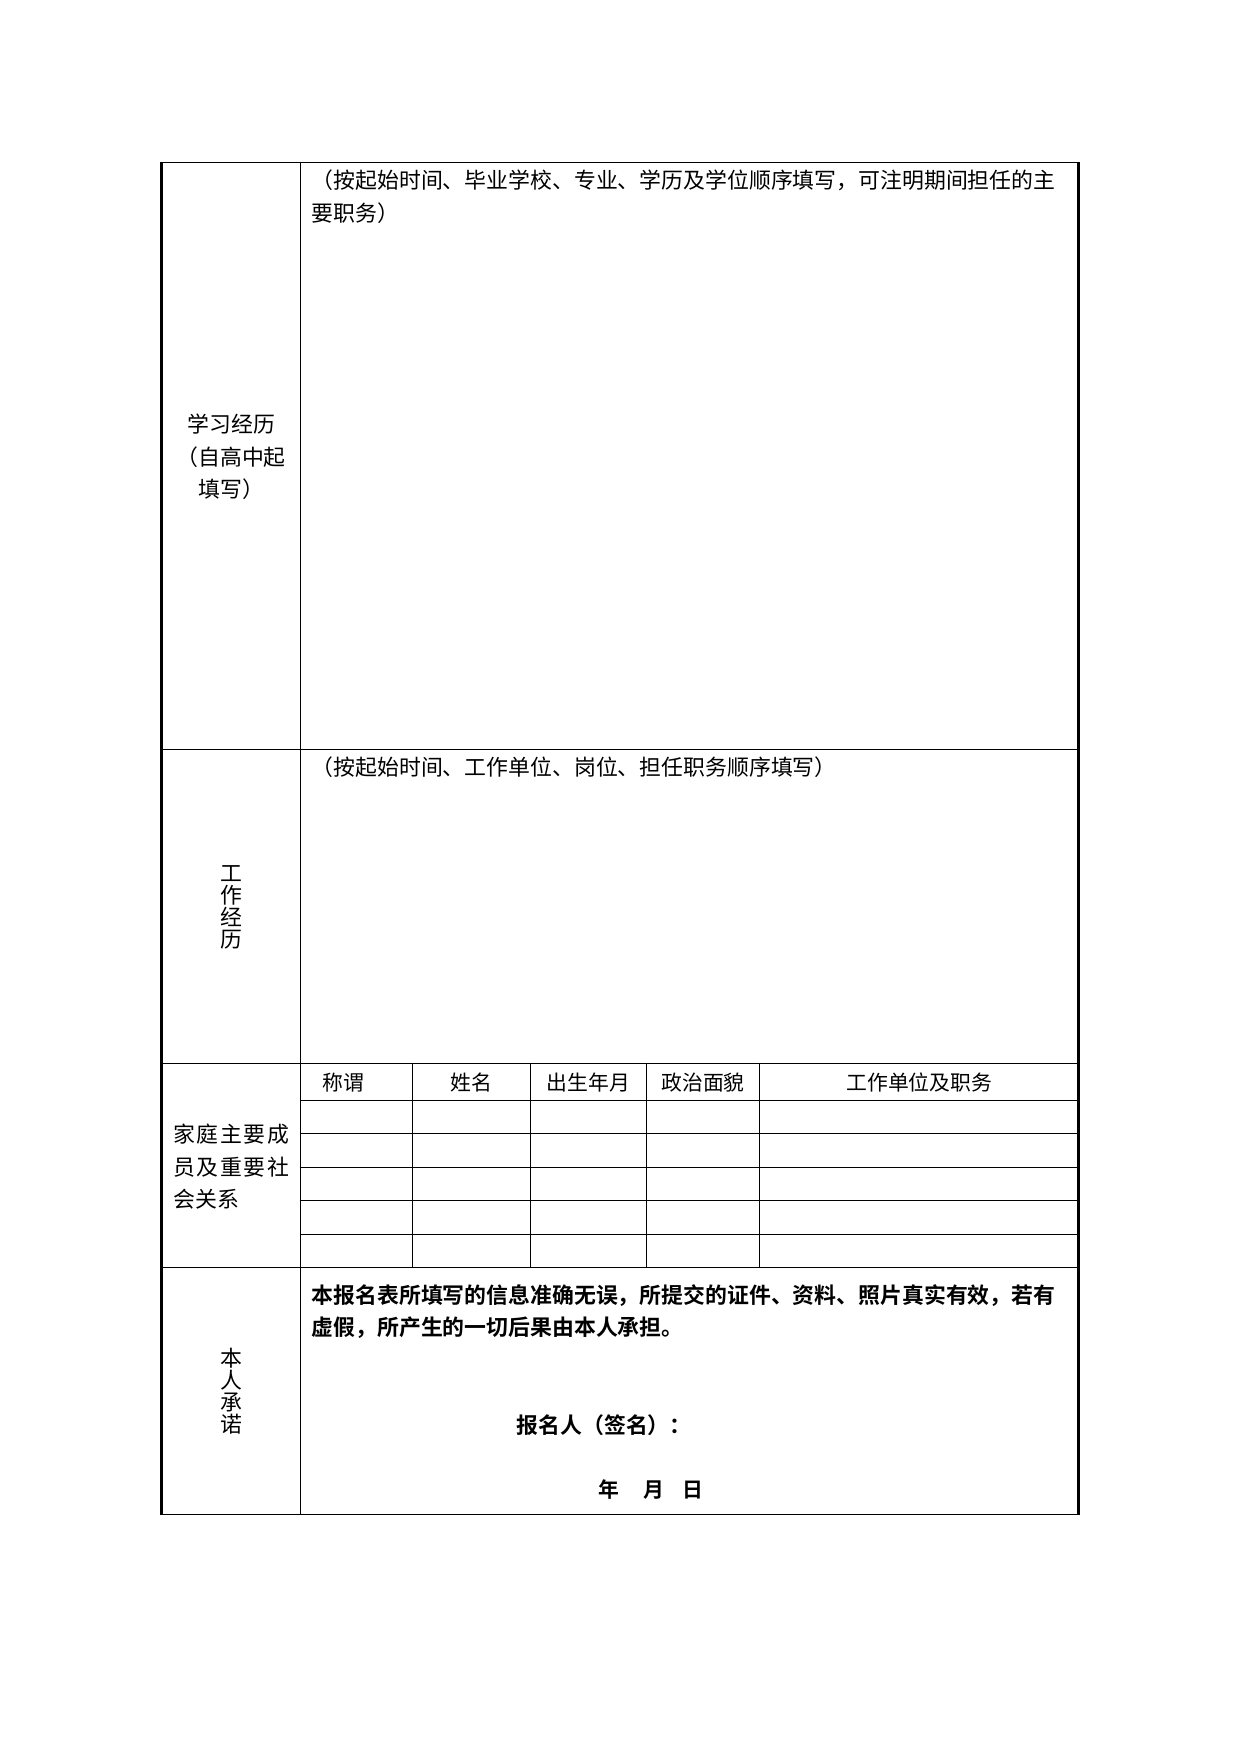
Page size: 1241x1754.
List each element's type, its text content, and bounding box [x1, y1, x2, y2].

table_cell [531, 1168, 646, 1200]
table_cell [413, 1134, 530, 1167]
table_cell （按起始时间、工作单位、岗位、担任职务顺序填写） [301, 750, 1077, 1063]
table_cell （按起始时间、毕业学校、专业、学历及学位顺序填写，可注明期间担任的主要职务） [301, 163, 1077, 748]
table_cell [413, 1201, 530, 1234]
table_cell [301, 1168, 412, 1200]
table_cell [301, 1101, 412, 1133]
table_cell [531, 1101, 646, 1133]
table_cell [760, 1168, 1077, 1200]
table_cell 本人承诺 [163, 1268, 300, 1514]
table_cell [413, 1168, 530, 1200]
table_cell 出生年月 [531, 1064, 646, 1099]
table_cell 家庭主要成员及重要社 会关系 [163, 1064, 300, 1267]
table_cell [301, 1134, 412, 1167]
table_cell [647, 1168, 759, 1200]
table_cell 称谓 [301, 1064, 412, 1099]
table_cell 工作单位及职务 [760, 1064, 1077, 1099]
table_cell 姓名 [413, 1064, 530, 1099]
table_cell [301, 1201, 412, 1234]
table_cell [531, 1235, 646, 1267]
table_cell [647, 1101, 759, 1133]
table_cell [647, 1134, 759, 1167]
table_cell 本报名表所填写的信息准确无误，所提交的证件、资料、照片真实有效，若有虚假，所产生的一切后果由本人承担。 报名人（签名）： 年 月 日 [301, 1268, 1077, 1514]
table_cell 学习经历（自高中起填写） [163, 163, 300, 748]
table_cell 政治面貌 [647, 1064, 759, 1099]
table_cell [531, 1201, 646, 1234]
table_cell [760, 1201, 1077, 1234]
table_cell [531, 1134, 646, 1167]
table_cell [760, 1101, 1077, 1133]
table_cell [301, 1235, 412, 1267]
table_cell [760, 1235, 1077, 1267]
table_cell [760, 1134, 1077, 1167]
table_cell [413, 1101, 530, 1133]
table_cell 工作经历 [163, 750, 300, 1063]
table_cell [413, 1235, 530, 1267]
table_cell [647, 1201, 759, 1234]
table_cell [647, 1235, 759, 1267]
